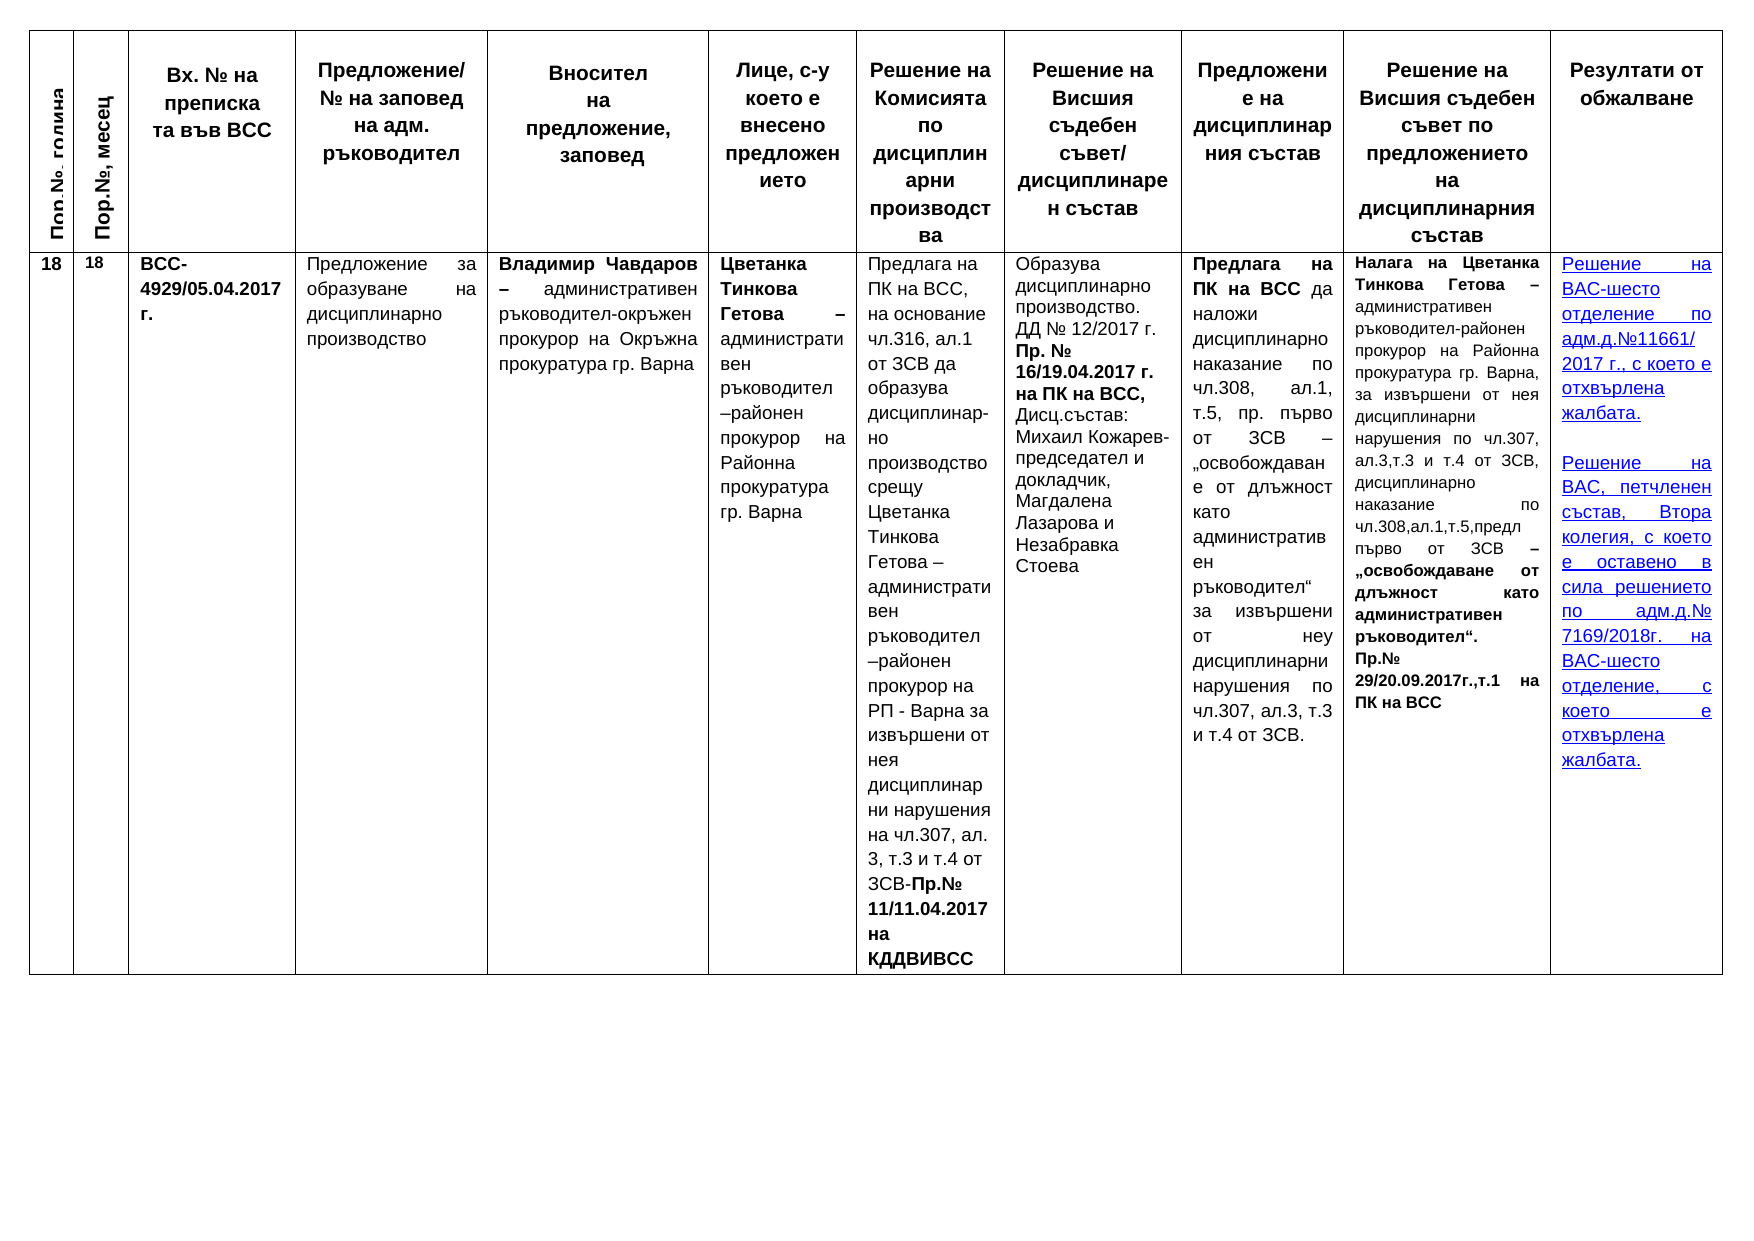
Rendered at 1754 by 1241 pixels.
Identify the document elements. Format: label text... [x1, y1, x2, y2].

table_header Пор.№, месец [74, 31, 128, 252]
table_cell Решение на ВАС-шесто отделение по адм.д.№11661/ 2017 г., с което е отхвърлена жалбата. Решение на ВАС, петчленен състав, Втора колегия, с което е оставено в сила решението по адм.д.№ 7169/2018г. на ВАС-шесто отделение, с което е отхвърлена жалбата. [1551, 253, 1722, 974]
table_cell 18 [30, 253, 73, 974]
table_header Предложение/№ на заповед на адм. ръководител [296, 31, 487, 252]
table_header Резултати от обжалване [1551, 31, 1722, 252]
table_cell Владимир Чавдаров – административен ръководител-окръжен прокурор на Окръжна прокуратура гр. Варна [488, 253, 708, 974]
table_cell Налага на Цветанка Тинкова Гетова – административен ръководител-районен прокурор на Районна прокуратура гр. Варна, за извършени от нея дисциплинарни нарушения по чл.307, ал.3,т.3 и т.4 от ЗСВ, дисциплинарно наказание по чл.308,ал.1,т.5,предл първо от ЗСВ – „освобождаване от длъжност като административен ръководител“. Пр.№ 29/20.09.2017г.,т.1 на ПК на ВСС [1344, 253, 1550, 974]
table_header Решение на Висшия съдебен съвет/ дисциплинарен състав [1005, 31, 1181, 252]
table_header Решение на Комисията по дисциплинарни производства [857, 31, 1004, 252]
table_cell Образува дисциплинарно производство. ДД № 12/2017 г. Пр. № 16/19.04.2017 г. на ПК на ВСС, Дисц.състав: Михаил Кожарев-председател и докладчик, Магдалена Лазарова и Незабравка Стоева [1005, 253, 1181, 974]
table_header Пор.№, година [30, 31, 73, 252]
table_cell Цветанка Тинкова Гетова – административен ръководител –районен прокурор на Районна прокуратура гр. Варна [709, 253, 856, 974]
table_header Предложение на дисциплинарния състав [1182, 31, 1343, 252]
table_cell Предложение за образуване на дисциплинарно производство [296, 253, 487, 974]
table_header Решение на Висшия съдебен съвет по предложението на дисциплинарния състав [1344, 31, 1550, 252]
table_header Вх. № на преписка та във ВСС [129, 31, 295, 252]
table_header Вносител на предложениe, заповед [488, 31, 708, 252]
table_cell Предлага на ПК на ВСС, на основание чл.316, ал.1 от ЗСВ да образува дисциплинар- но производство срещу Цветанка Тинкова Гетова – административен ръководител –районен прокурор на РП - Варна за извършени от нея дисциплинарни нарушения на чл.307, ал. 3, т.3 и т.4 от ЗСВ-Пр.№ 11/11.04.2017 на КДДВИВСС [857, 253, 1004, 974]
table_cell 18 [74, 253, 128, 974]
table_cell ВСС-4929/05.04.2017 г. [129, 253, 295, 974]
table_header Лице, с-у което е внесено предложението [709, 31, 856, 252]
